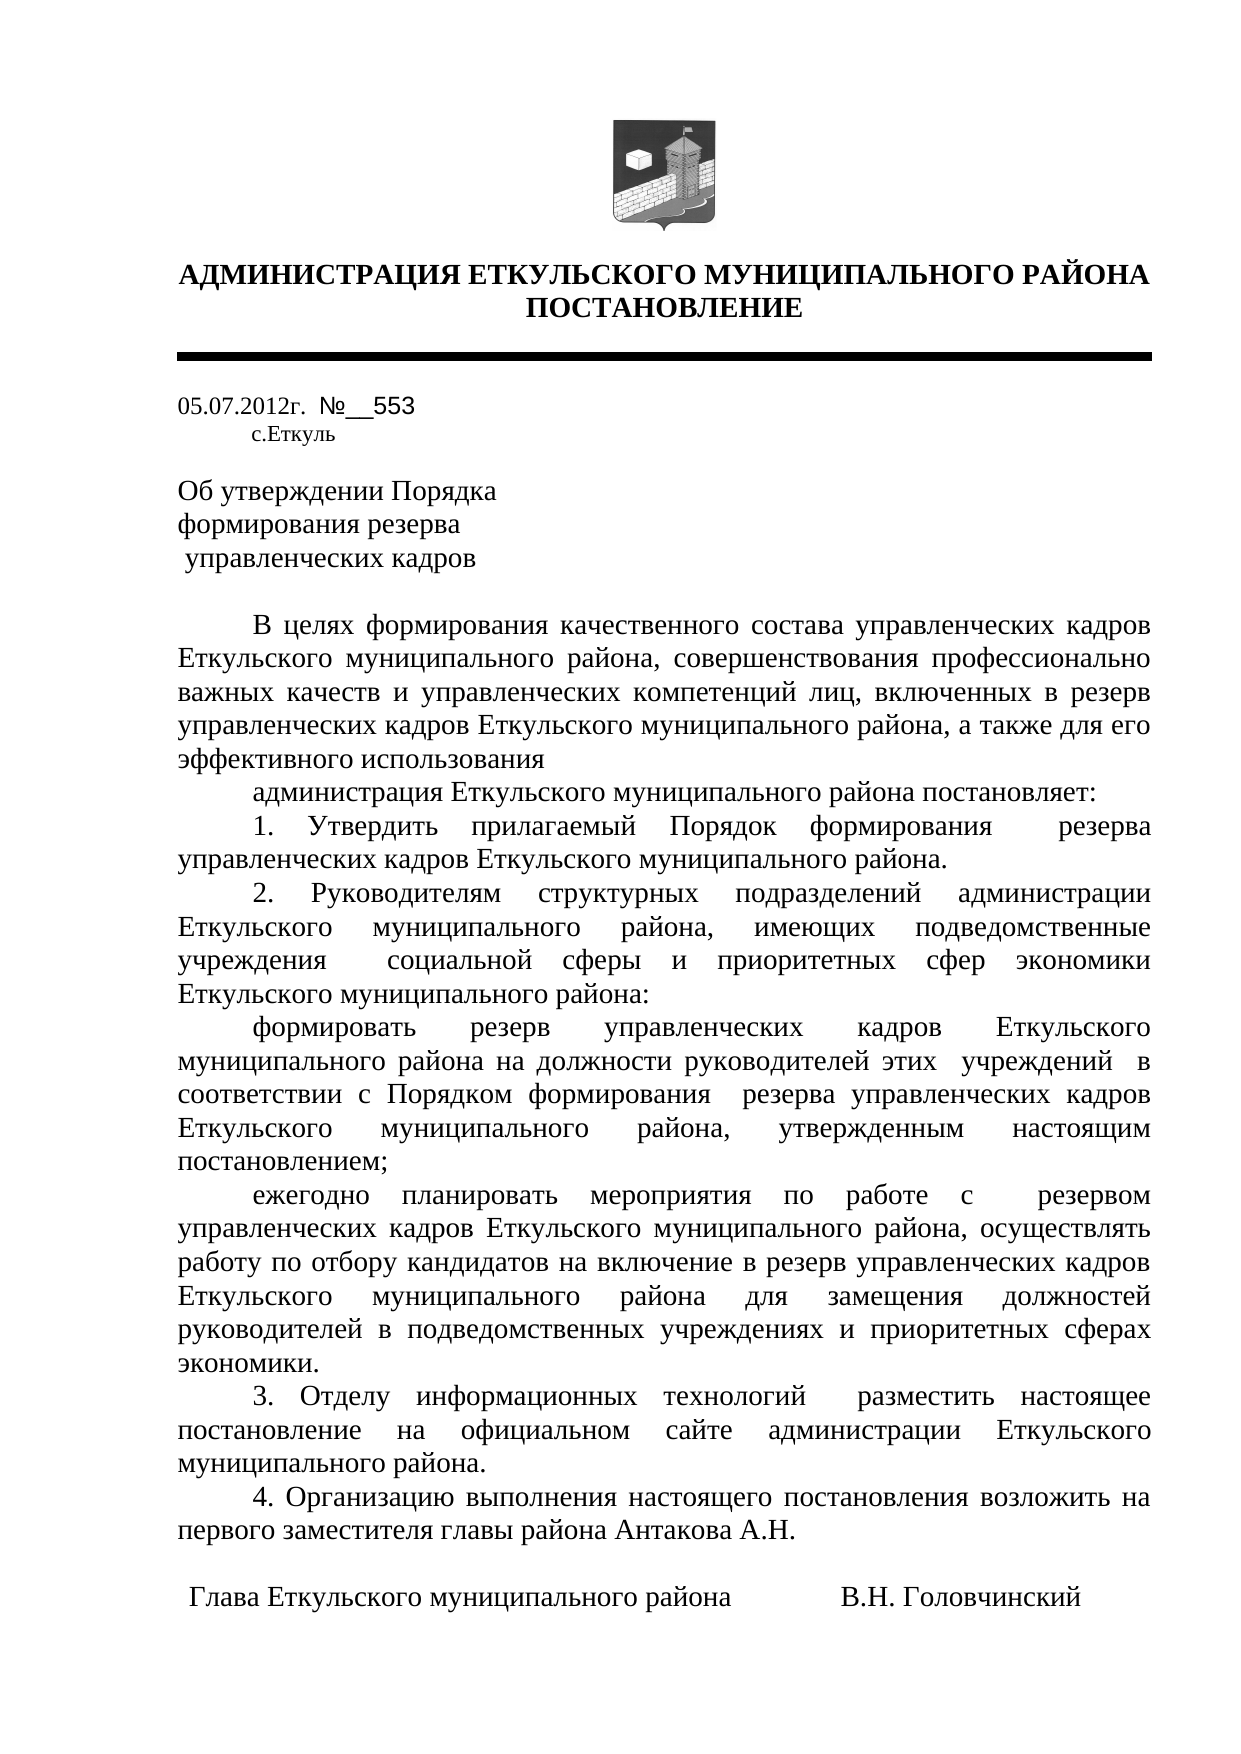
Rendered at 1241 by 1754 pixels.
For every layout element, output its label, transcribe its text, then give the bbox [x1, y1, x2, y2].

text В целях формирования качественного состава управленческих кадров Еткульского муниципального района, совершенствования профессионально важных качеств и управленческих компетенций лиц, включенных в резерв управленческих кадров Еткульского муниципального района, а также для его эффективного использования [177, 607, 1152, 774]
text 4. Организацию выполнения настоящего постановления возложить на первого заместителя главы района Антакова А.Н. [177, 1479, 1152, 1546]
text формировать резерв управленческих кадров Еткульского муниципального района на должности руководителей этих учреждений в соответствии с Порядком формирования резерва управленческих кадров Еткульского муниципального района, утвержденным настоящим постановлением; [177, 1009, 1152, 1177]
table_header Глава Еткульского муниципального района [177, 1580, 829, 1613]
text управленческих кадров [177, 540, 1152, 573]
text ежегодно планировать мероприятия по работе с резервом управленческих кадров Еткульского муниципального района, осуществлять работу по отбору кандидатов на включение в резерв управленческих кадров Еткульского муниципального района для замещения должностей руководителей в подведомственных учреждениях и приоритетных сферах экономики. [177, 1177, 1152, 1378]
text 1. Утвердить прилагаемый Порядок формирования резерва управленческих кадров Еткульского муниципального района. [177, 808, 1152, 875]
text 05.07.2012г. №__553 [177, 391, 1152, 420]
text ПОСТАНОВЛЕНИЕ [177, 291, 1152, 324]
picture [612, 118, 717, 231]
text администрация Еткульского муниципального района постановляет: [177, 774, 1152, 808]
text АДМИНИСТРАЦИЯ ЕТКУЛЬСКОГО МУНИЦИПАЛЬНОГО РАЙОНА [177, 257, 1152, 291]
table_header В.Н. Головчинский [829, 1580, 1163, 1613]
text с.Еткуль [177, 420, 1152, 446]
text Об утверждении Порядка [177, 473, 1152, 506]
text 2. Руководителям структурных подразделений администрации Еткульского муниципального района, имеющих подведомственные учреждения социальной сферы и приоритетных сфер экономики Еткульского муниципального района: [177, 875, 1152, 1009]
text формирования резерва [177, 506, 1152, 540]
text 3. Отделу информационных технологий разместить настоящее постановление на официальном сайте администрации Еткульского муниципального района. [177, 1378, 1152, 1479]
